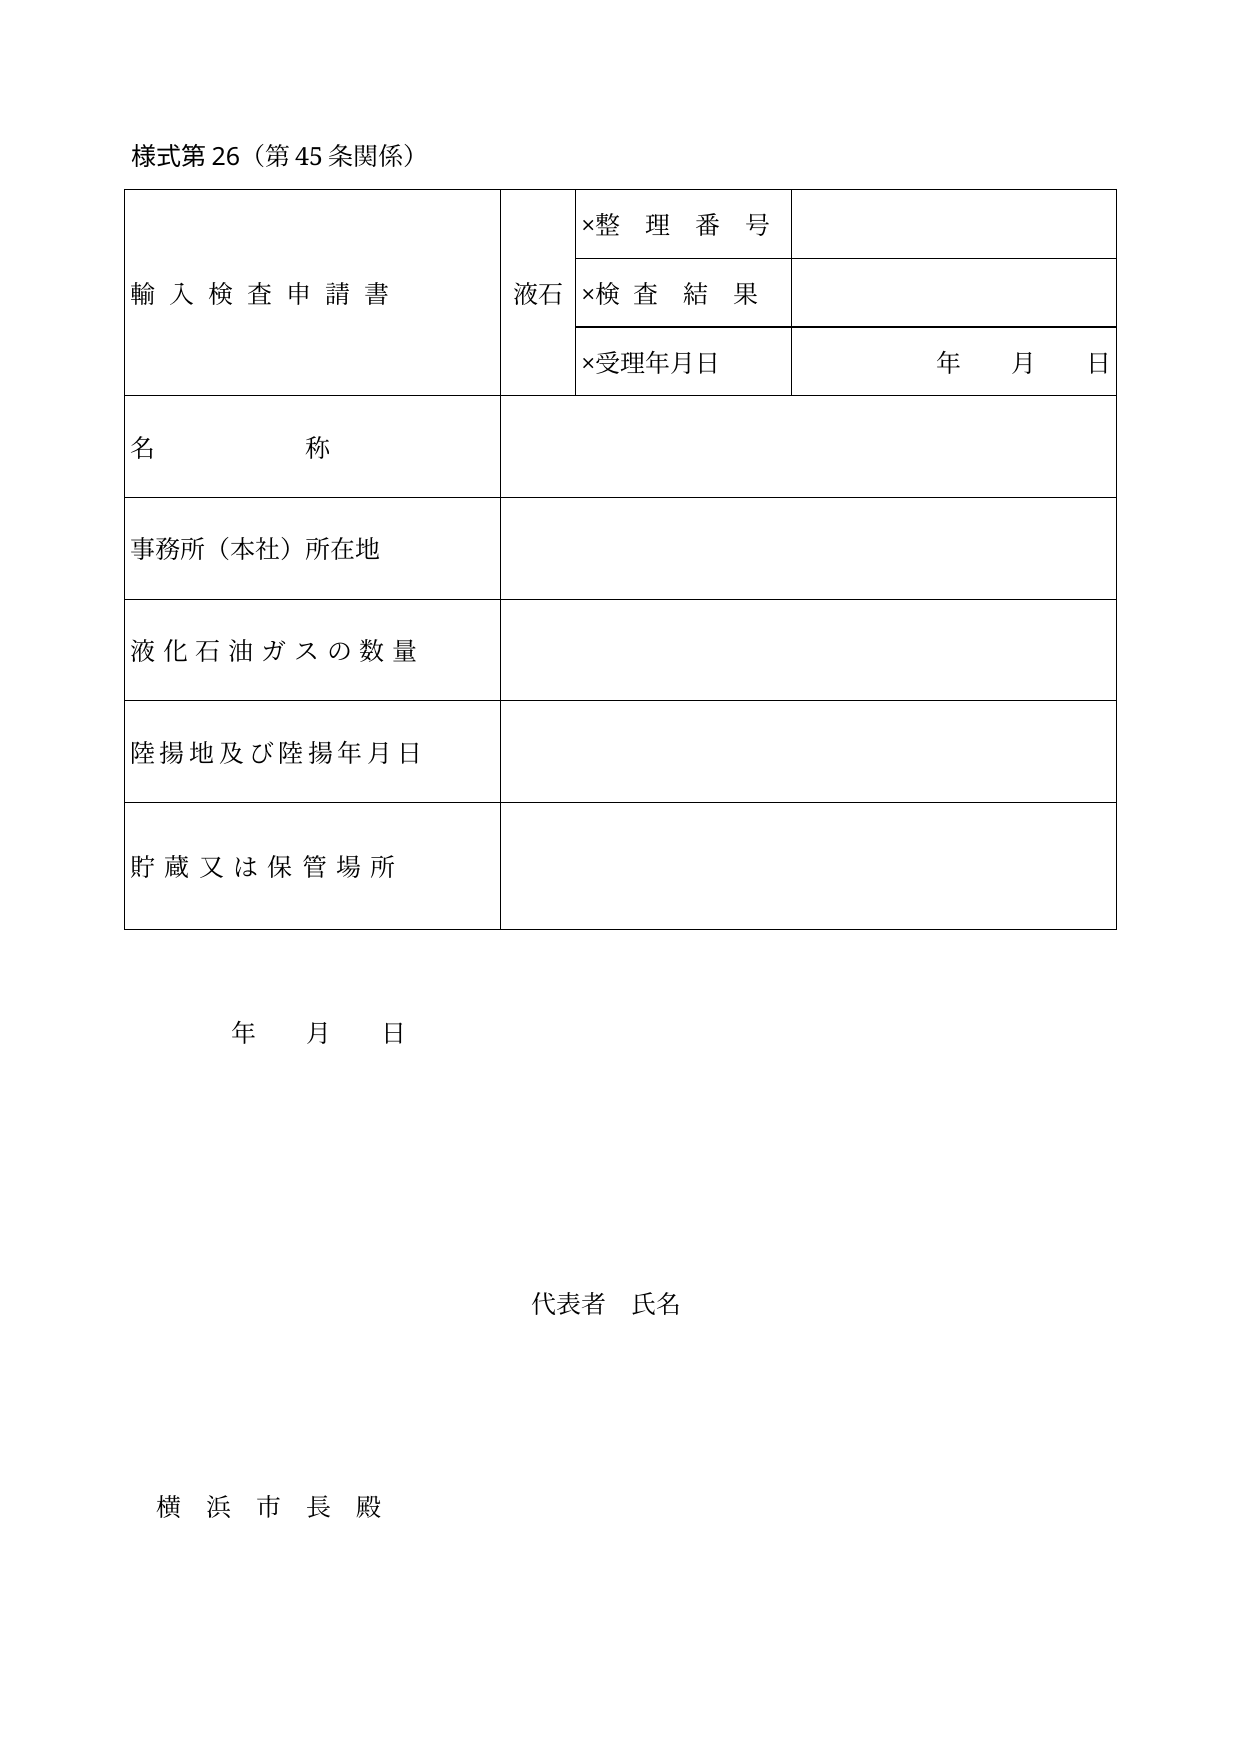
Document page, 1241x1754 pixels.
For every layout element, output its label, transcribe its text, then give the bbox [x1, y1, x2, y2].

table_header 輸入検査申請書 [125, 190, 500, 395]
text 様式第26（第45条関係） [106, 121, 1134, 189]
table_header [792, 190, 1116, 258]
table_cell [501, 396, 1116, 497]
text 年 月 日 [106, 998, 1134, 1065]
table_cell ×検 査 結 果 [576, 259, 791, 326]
table_cell 名称 [125, 396, 500, 497]
table_cell 事務所（本社）所在地 [125, 498, 500, 598]
table_cell 貯蔵又は保管場所 [125, 803, 500, 929]
table_header ×整 理 番 号 [576, 190, 791, 258]
text 横 浜 市 長 殿 [106, 1472, 1134, 1539]
table_cell ×受理年月日 [576, 328, 791, 395]
table_cell [501, 600, 1116, 700]
table_cell [792, 259, 1116, 326]
table_cell 年 月 日 [792, 328, 1116, 395]
table_header 液石 [501, 190, 575, 395]
text 代表者 氏名 [106, 1268, 1134, 1336]
table_cell 陸揚地及び陸揚年月日 [125, 701, 500, 802]
table_cell 液化石油ガスの数量 [125, 600, 500, 700]
table_cell [501, 803, 1116, 929]
table_cell [501, 498, 1116, 598]
table_cell [501, 701, 1116, 802]
